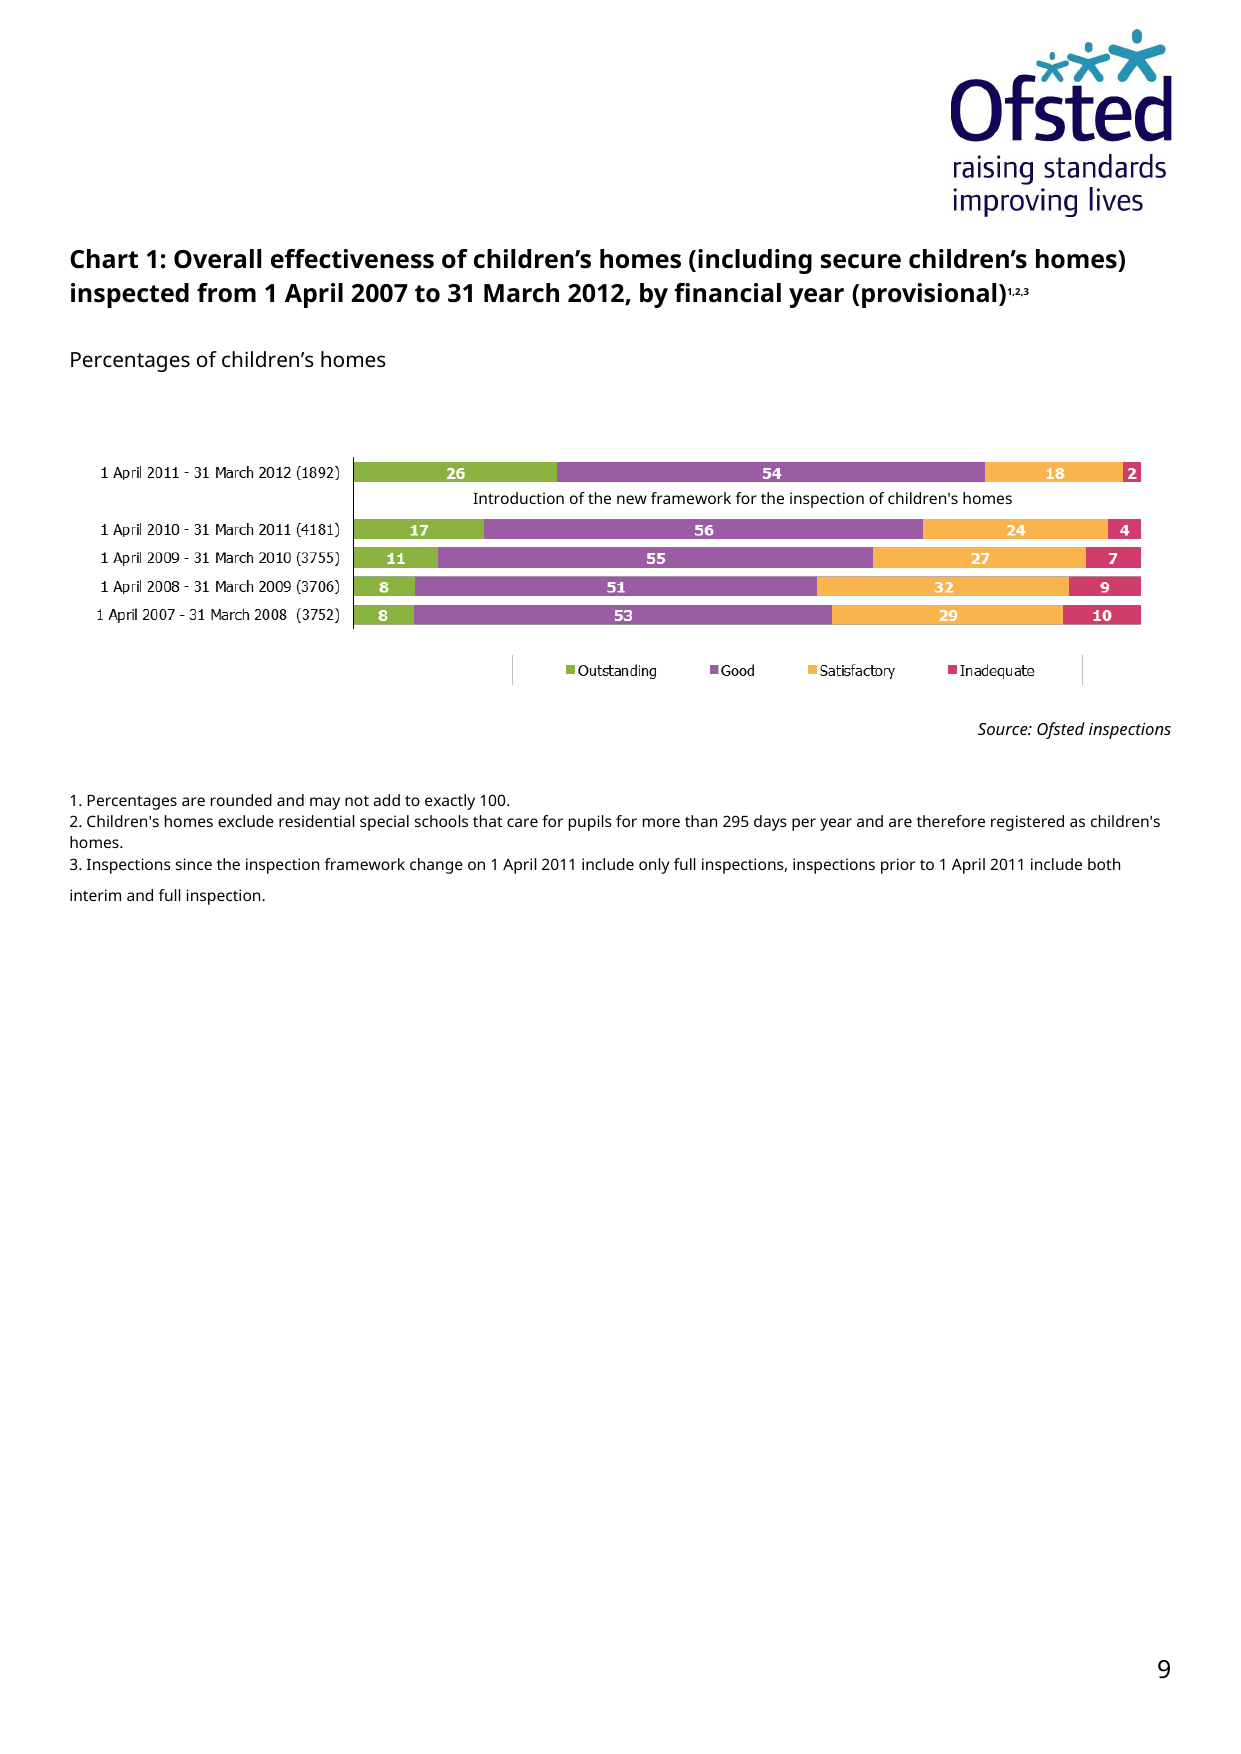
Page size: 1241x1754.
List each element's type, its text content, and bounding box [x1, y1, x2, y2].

text Source: Ofsted inspections [69, 717, 1171, 740]
text 2. Children's homes exclude residential special schools that care for pupils for more than 295 days per year and are therefore registered as children's homes. [69, 811, 1171, 853]
text 1. Percentages are rounded and may not add to exactly 100. [69, 789, 1171, 811]
text Percentages of children’s homes [69, 345, 1171, 373]
text 3. Inspections since the inspection framework change on 1 April 2011 include only full inspections, inspections prior to 1 April 2011 include both interim and full inspection. [69, 853, 1171, 908]
subtitle Chart 1: Overall effectiveness of children’s homes (including secure children’s homes) inspected from 1 April 2007 to 31 March 2012, by financial year (provisional)1,2,3 [69, 242, 1171, 310]
picture [69, 407, 1225, 689]
picture [951, 29, 1172, 217]
